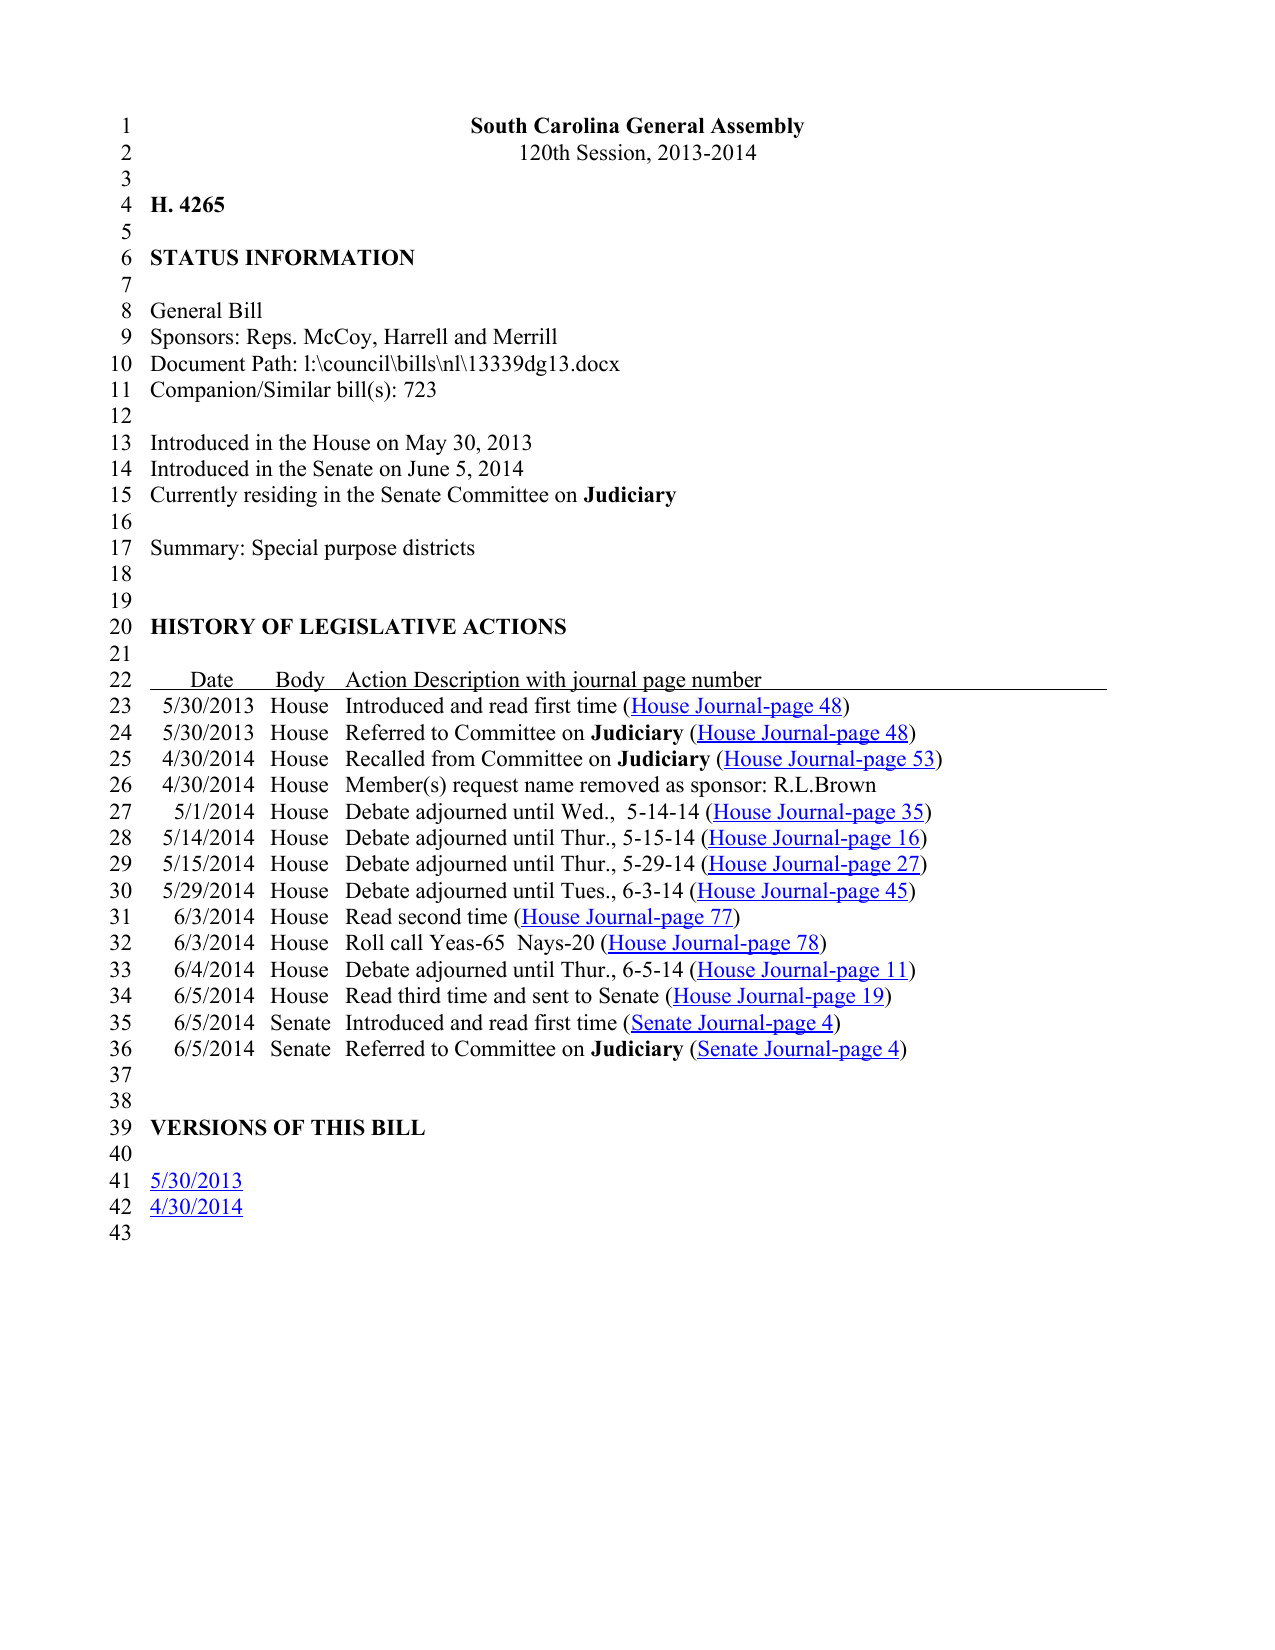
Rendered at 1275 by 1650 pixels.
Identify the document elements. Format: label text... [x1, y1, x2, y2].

text 6/5/2014 Senate Referred to Committee on Judiciary (Senate Journal-page 4) [150, 1035, 1125, 1061]
text VERSIONS OF THIS BILL [150, 1114, 1125, 1140]
text South Carolina General Assembly [150, 112, 1125, 139]
text 5/29/2014 House Debate adjourned until Tues., 6-3-14 (House Journal-page 45) [150, 877, 1125, 903]
text HISTORY OF LEGISLATIVE ACTIONS [150, 613, 1125, 639]
text 5/14/2014 House Debate adjourned until Thur., 5-15-14 (House Journal-page 16) [150, 824, 1125, 850]
text Currently residing in the Senate Committee on Judiciary [150, 481, 1125, 508]
text H. 4265 [150, 192, 1125, 218]
text 6/5/2014 Senate Introduced and read first time (Senate Journal-page 4) [150, 1008, 1125, 1035]
text Date Body Action Description with journal page number [150, 666, 1125, 692]
text Companion/Similar bill(s): 723 [150, 376, 1125, 402]
text 6/3/2014 House Roll call Yeas-65 Nays-20 (House Journal-page 78) [150, 929, 1125, 956]
text General Bill [150, 297, 1125, 323]
text 5/30/2013 House Referred to Committee on Judiciary (House Journal-page 48) [150, 719, 1125, 745]
text 4/30/2014 House Member(s) request name removed as sponsor: R.L.Brown [150, 771, 1125, 798]
text 6/4/2014 House Debate adjourned until Thur., 6-5-14 (House Journal-page 11) [150, 956, 1125, 982]
text 6/5/2014 House Read third time and sent to Senate (House Journal-page 19) [150, 982, 1125, 1008]
text Introduced in the Senate on June 5, 2014 [150, 455, 1125, 481]
text Introduced in the House on May 30, 2013 [150, 429, 1125, 455]
text Document Path: l:\council\bills\nl\13339dg13.docx [150, 350, 1125, 376]
text 5/15/2014 House Debate adjourned until Thur., 5-29-14 (House Journal-page 27) [150, 850, 1125, 877]
text 120th Session, 2013-2014 [150, 139, 1125, 165]
text Sponsors: Reps. McCoy, Harrell and Merrill [150, 323, 1125, 350]
text 6/3/2014 House Read second time (House Journal-page 77) [150, 903, 1125, 929]
text STATUS INFORMATION [150, 244, 1125, 271]
text 4/30/2014 [150, 1193, 1125, 1219]
text 5/1/2014 House Debate adjourned until Wed., 5-14-14 (House Journal-page 35) [150, 798, 1125, 824]
text Summary: Special purpose districts [150, 534, 1125, 561]
text 4/30/2014 House Recalled from Committee on Judiciary (House Journal-page 53) [150, 745, 1125, 771]
text 5/30/2013 House Introduced and read first time (House Journal-page 48) [150, 692, 1125, 719]
text 5/30/2013 [150, 1167, 1125, 1193]
